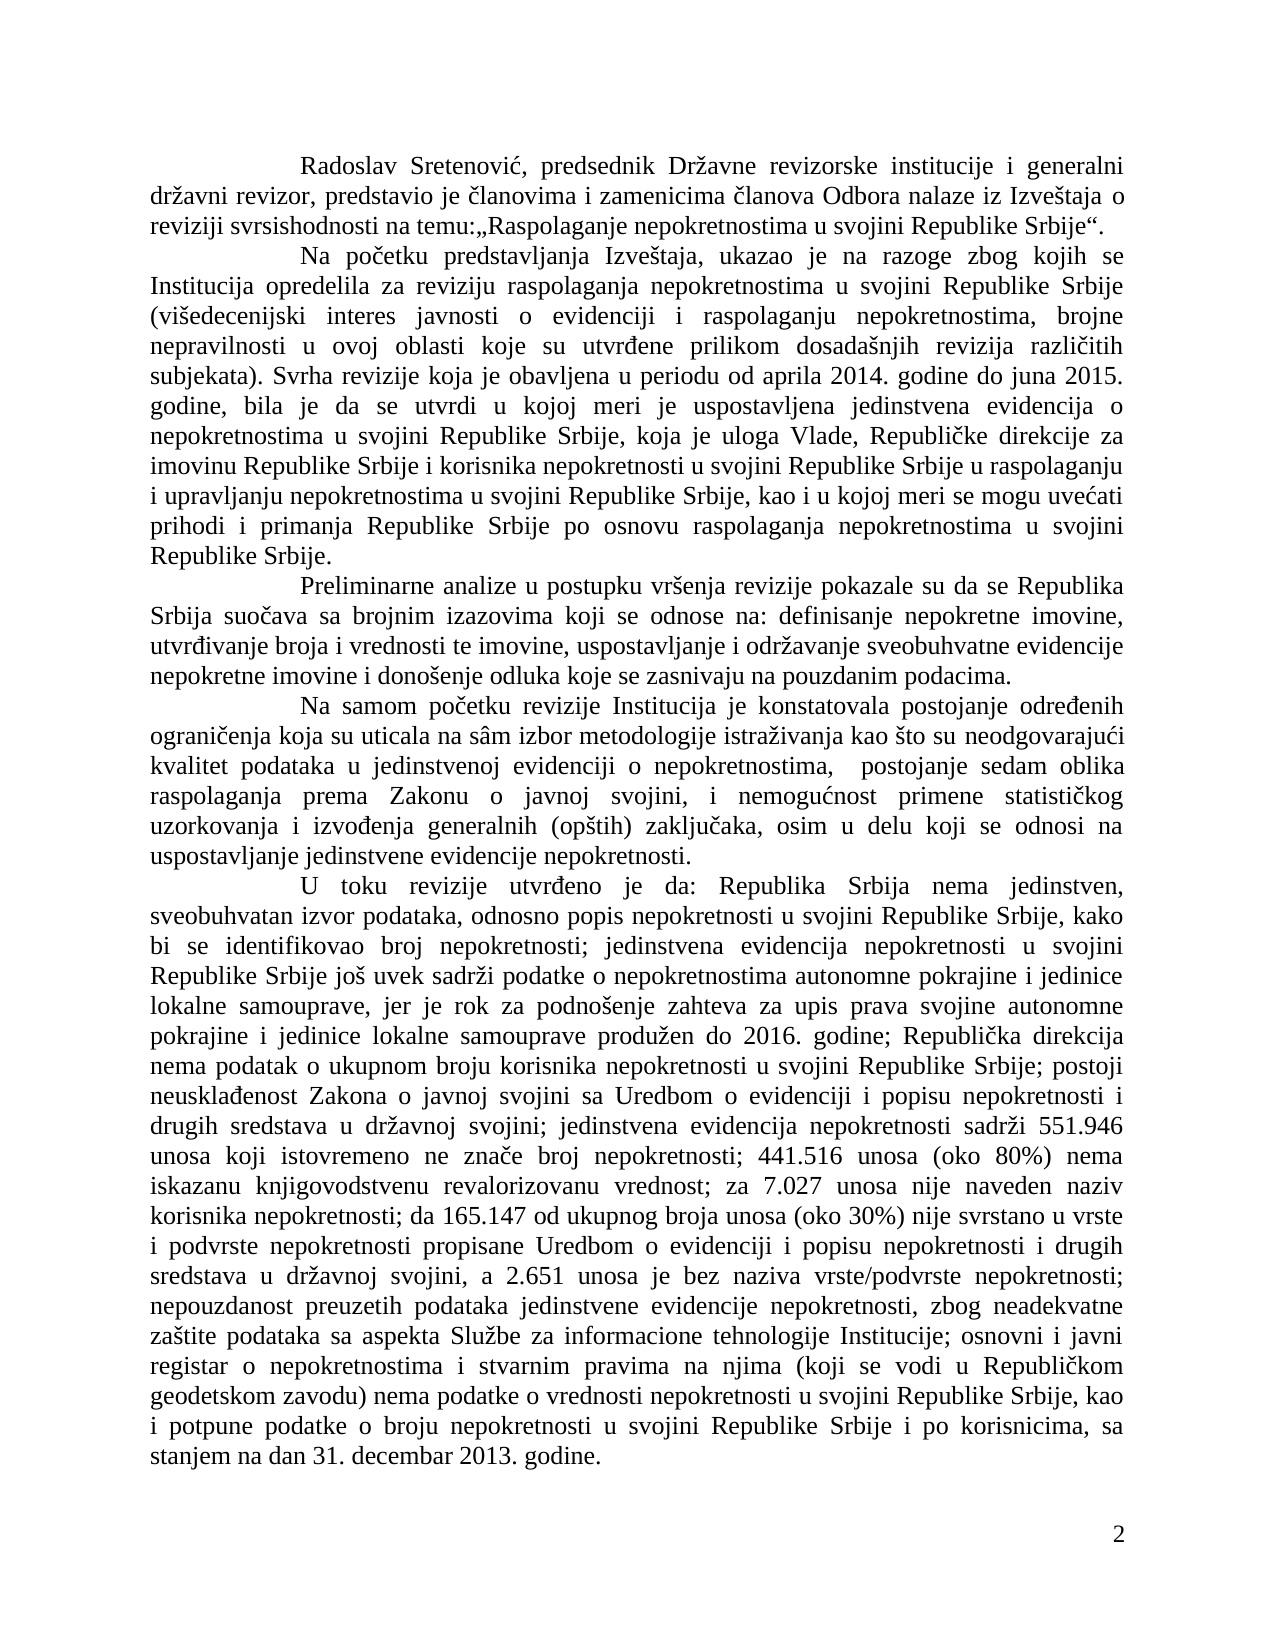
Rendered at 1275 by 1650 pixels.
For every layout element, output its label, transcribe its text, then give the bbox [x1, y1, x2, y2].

text Na samom početku revizije Institucija je konstatovala postojanje određenih ograničenja koja su uticala na sâm izbor metodologije istraživanja kao što su neodgovarajući kvalitet podataka u jedinstvenoj evidenciji o nepokretnostima, postojanje sedam oblika raspolaganja prema Zakonu o javnoj svojini, i nemogućnost primene statističkog uzorkovanja i izvođenja generalnih (opštih) zaključaka, osim u delu koji se odnosi na uspostavljanje jedinstvene evidencije nepokretnosti. [150, 690, 1125, 870]
text Radoslav Sretenović, predsednik Državne revizorske institucije i generalni državni revizor, predstavio je članovima i zamenicima članova Odbora nalaze iz Izveštaja o reviziji svrsishodnosti na temu:„Raspolaganje nepokretnostima u svojini Republike Srbije“. [150, 150, 1125, 240]
text Na početku predstavljanja Izveštaja, ukazao je na razoge zbog kojih se Institucija opredelila za reviziju raspolaganja nepokretnostima u svojini Republike Srbije (višedecenijski interes javnosti o evidenciji i raspolaganju nepokretnostima, brojne nepravilnosti u ovoj oblasti koje su utvrđene prilikom dosadašnjih revizija različitih subjekata). Svrha revizije koja je obavljena u periodu od aprila 2014. godine do juna 2015. godine, bila je da se utvrdi u kojoj meri je uspostavljena jedinstvena evidencija o nepokretnostima u svojini Republike Srbije, koja je uloga Vlade, Republičke direkcije za imovinu Republike Srbije i korisnika nepokretnosti u svojini Republike Srbije u raspolaganju i upravljanju nepokretnostima u svojini Republike Srbije, kao i u kojoj meri se mogu uvećati prihodi i primanja Republike Srbije po osnovu raspolaganja nepokretnostima u svojini Republike Srbije. [150, 240, 1125, 570]
text U toku revizije utvrđeno je da: Republika Srbija nema jedinstven, sveobuhvatan izvor podataka, odnosno popis nepokretnosti u svojini Republike Srbije, kako bi se identifikovao broj nepokretnosti; jedinstvena evidencija nepokretnosti u svojini Republike Srbije još uvek sadrži podatke o nepokretnostima autonomne pokrajine i jedinice lokalne samouprave, jer je rok za podnošenje zahteva za upis prava svojine autonomne pokrajine i jedinice lokalne samouprave produžen do 2016. godine; Republička direkcija nema podatak o ukupnom broju korisnika nepokretnosti u svojini Republike Srbije; postoji neusklađenost Zakona o javnoj svojini sa Uredbom o evidenciji i popisu nepokretnosti i drugih sredstava u državnoj svojini; jedinstvena evidencija nepokretnosti sadrži 551.946 unosa koji istovremeno ne znače broj nepokretnosti; 441.516 unosa (oko 80%) nema iskazanu knjigovodstvenu revalorizovanu vrednost; za 7.027 unosa nije naveden naziv korisnika nepokretnosti; da 165.147 od ukupnog broja unosa (oko 30%) nije svrstano u vrste i podvrste nepokretnosti propisane Uredbom o evidenciji i popisu nepokretnosti i drugih sredstava u državnoj svojini, a 2.651 unosa je bez naziva vrste/podvrste nepokretnosti; nepouzdanost preuzetih podataka jedinstvene evidencije nepokretnosti, zbog neadekvatne zaštite podataka sa aspekta Službe za informacione tehnologije Institucije; osnovni i javni registar o nepokretnostima i stvarnim pravima na njima (koji se vodi u Republičkom geodetskom zavodu) nema podatke o vrednosti nepokretnosti u svojini Republike Srbije, kao i potpune podatke o broju nepokretnosti u svojini Republike Srbije i po korisnicima, sa stanjem na dan 31. decembar 2013. godine. [150, 870, 1125, 1470]
text Preliminarne analize u postupku vršenja revizije pokazale su da se Republika Srbija suočava sa brojnim izazovima koji se odnose na: definisanje nepokretne imovine, utvrđivanje broja i vrednosti te imovine, uspostavljanje i održavanje sveobuhvatne evidencije nepokretne imovine i donošenje odluka koje se zasnivaju na pouzdanim podacima. [150, 570, 1125, 690]
